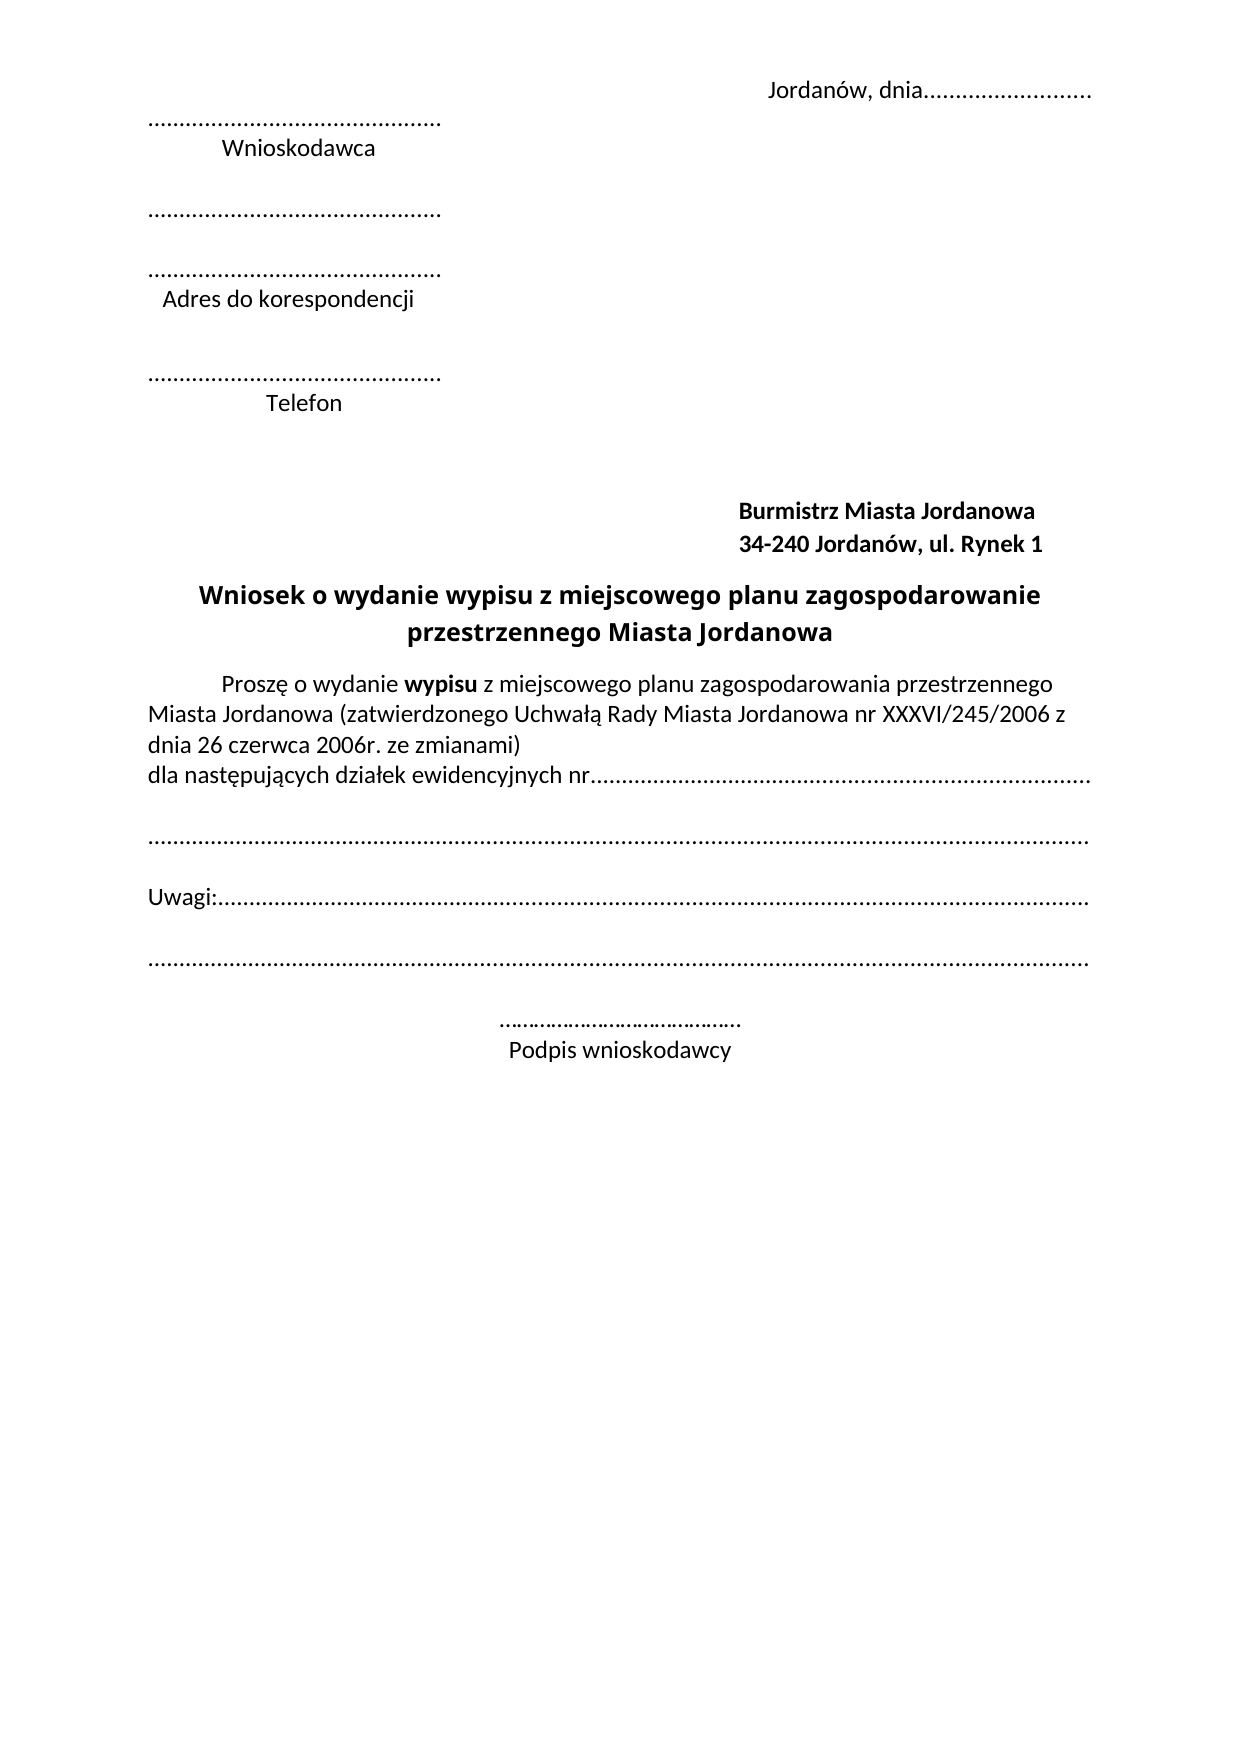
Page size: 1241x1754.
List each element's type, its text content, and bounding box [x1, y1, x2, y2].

text dla następujących działek ewidencyjnych nr [148, 759, 1093, 851]
text Jordanów, dnia [768, 74, 1093, 104]
text Telefon [207, 387, 1093, 417]
text Wnioskodawca [192, 132, 1093, 163]
text Uwagi: [148, 882, 1093, 973]
text Adres do korespondencji [162, 283, 1093, 313]
text Podpis wnioskodawcy [148, 1034, 1093, 1065]
text Burmistrz Miasta Jordanowa 34-240 Jordanów, ul. Rynek 1 [738, 495, 1093, 559]
text …………………………………… [148, 1004, 1093, 1034]
subtitle Wniosek o wydanie wypisu z miejscowego planu zagospodarowanie przestrzennego Miasta Jordanowa [148, 578, 1093, 648]
text Proszę o wydanie wypisu z miejscowego planu zagospodarowania przestrzennego Miasta Jordanowa (zatwierdzonego Uchwałą Rady Miasta Jordanowa nr XXXVI/245/2006 z dnia 26 czerwca 2006r. ze zmianami) [148, 668, 1093, 759]
